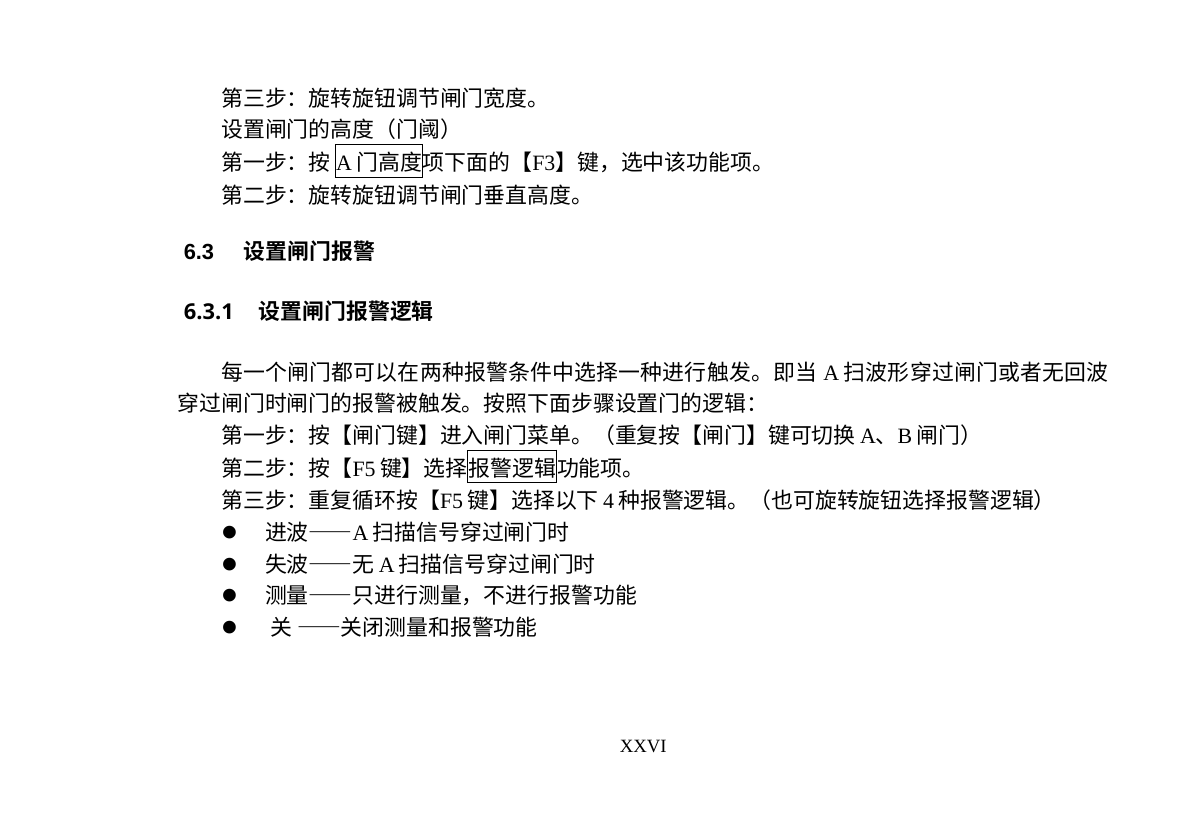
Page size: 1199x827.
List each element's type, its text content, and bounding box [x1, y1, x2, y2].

text 第三步：旋转旋钮调节闸门宽度。 [177, 81, 1109, 112]
text 第二步：旋转旋钮调节闸门垂直高度。 [177, 178, 1109, 209]
text 第二步：按【F5键】选择报警逻辑功能项。 [557, 449, 1109, 483]
list 进波——A扫描信号穿过闸门时 [221, 515, 1109, 547]
list 关 ——关闭测量和报警功能 [221, 610, 1109, 642]
text 设置闸门报警逻辑 [184, 294, 1109, 326]
text 第一步：按A门高度项下面的【F3】键，选中该功能项。 [177, 144, 335, 178]
text 设置闸门的高度（门阈） [177, 112, 1109, 144]
text 第二步：按【F5键】选择报警逻辑功能项。 [177, 449, 556, 483]
text 第三步：重复循环按【F5键】选择以下4种报警逻辑。（也可旋转旋钮选择报警逻辑） [177, 483, 1109, 515]
text 设置闸门报警 [183, 234, 1109, 266]
text 第一步：按【闸门键】进入闸门菜单。（重复按【闸门】键可切换A、B闸门） [177, 418, 1109, 449]
text 每一个闸门都可以在两种报警条件中选择一种进行触发。即当A扫波形穿过闸门或者无回波穿过闸门时闸门的报警被触发。按照下面步骤设置门的逻辑： [177, 354, 1109, 418]
list 失波——无A扫描信号穿过闸门时 [221, 547, 1109, 578]
list 测量——只进行测量，不进行报警功能 [221, 578, 1109, 610]
text 第一步：按A门高度项下面的【F3】键，选中该功能项。 [423, 144, 1109, 178]
